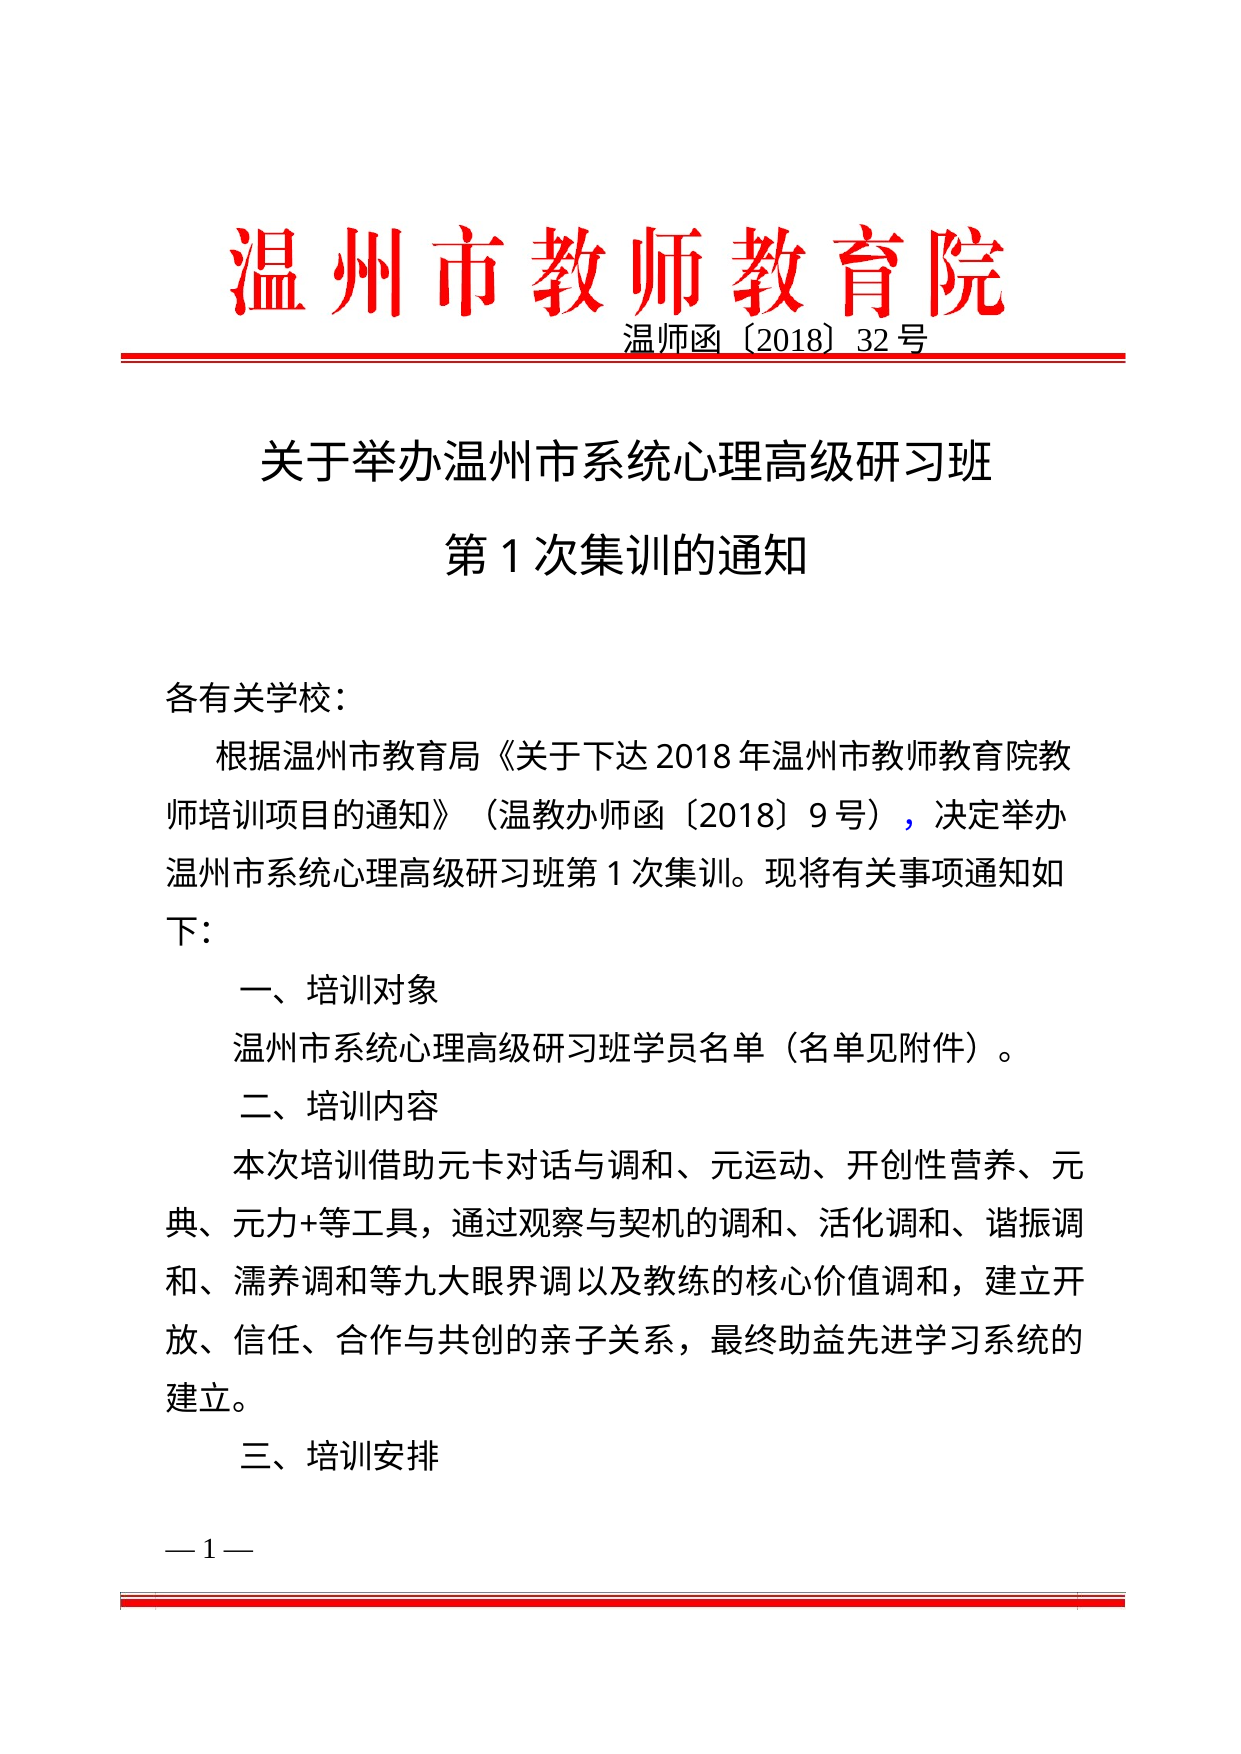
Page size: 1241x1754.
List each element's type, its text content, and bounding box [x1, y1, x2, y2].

list 培训安排 [165, 1422, 1087, 1481]
text 第1次集训的通知 [165, 497, 1087, 591]
text 温师函〔2018〕32号 [165, 313, 1087, 361]
picture [120, 1592, 1126, 1610]
list 培训内容 [165, 1072, 1087, 1131]
text 各有关学校： [165, 664, 1087, 722]
text 一、培训对象 [165, 956, 1087, 1014]
text 关于举办温州市系统心理高级研习班 [165, 403, 1087, 497]
text 本次培训借助元卡对话与调和、元运动、开创性营养、元典、元力+等工具，通过观察与契机的调和、活化调和、谐振调和、濡养调和等九大眼界调以及教练的核心价值调和，建立开放、信任、合作与共创的亲子关系，最终助益先进学习系统的建立。 [165, 1131, 1087, 1422]
text 温州市系统心理高级研习班学员名单（名单见附件）。 [165, 1014, 1087, 1072]
picture [120, 221, 1126, 364]
text 根据温州市教育局《关于下达2018年温州市教师教育院教师培训项目的通知》（温教办师函〔2018〕9号），决定举办温州市系统心理高级研习班第1次集训。现将有关事项通知如下： [165, 722, 1087, 956]
